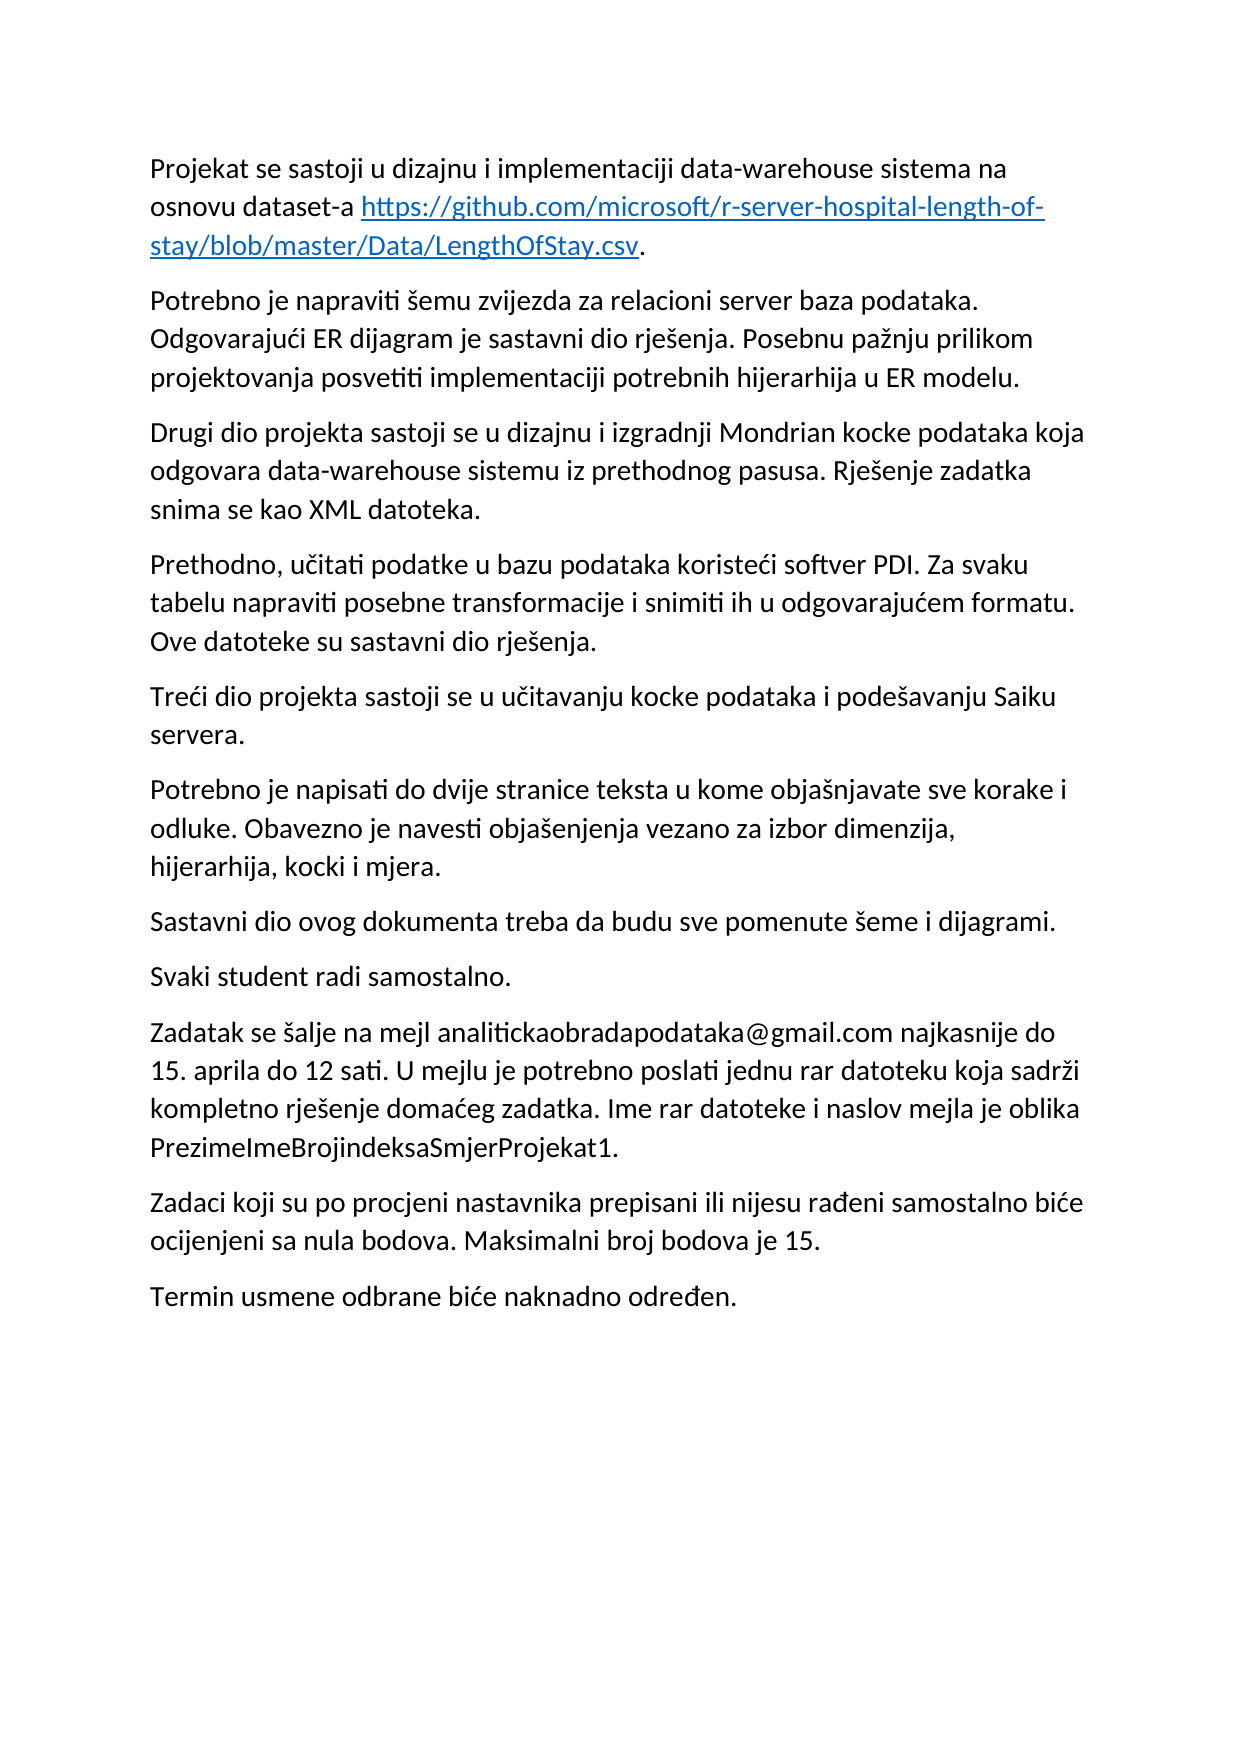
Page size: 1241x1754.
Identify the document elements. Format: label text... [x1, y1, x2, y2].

text Sastavni dio ovog dokumenta treba da budu sve pomenute šeme i dijagrami. [150, 903, 1090, 939]
text Prethodno, učitati podatke u bazu podataka koristeći softver PDI. Za svaku tabelu napraviti posebne transformacije i snimiti ih u odgovarajućem formatu. Ove datoteke su sastavni dio rješenja. [150, 546, 1090, 658]
text Svaki student radi samostalno. [150, 958, 1090, 994]
text Treći dio projekta sastoji se u učitavanju kocke podataka i podešavanju Saiku servera. [150, 678, 1090, 752]
text Zadaci koji su po procjeni nastavnika prepisani ili nijesu rađeni samostalno biće ocijenjeni sa nula bodova. Maksimalni broj bodova je 15. [150, 1184, 1090, 1258]
text Drugi dio projekta sastoji se u dizajnu i izgradnji Mondrian kocke podataka koja odgovara data-warehouse sistemu iz prethodnog pasusa. Rješenje zadatka snima se kao XML datoteka. [150, 414, 1090, 526]
text Potrebno je napraviti šemu zvijezda za relacioni server baza podataka. Odgovarajući ER dijagram je sastavni dio rješenja. Posebnu pažnju prilikom projektovanja posvetiti implementaciji potrebnih hijerarhija u ER modelu. [150, 282, 1090, 394]
text Termin usmene odbrane biće naknadno određen. [150, 1278, 1090, 1313]
text Zadatak se šalje na mejl analitickaobradapodataka@gmail.com najkasnije do 15. aprila do 12 sati. U mejlu je potrebno poslati jednu rar datoteku koja sadrži kompletno rješenje domaćeg zadatka. Ime rar datoteke i naslov mejla je oblika PrezimeImeBrojindeksaSmjerProjekat1. [150, 1014, 1090, 1164]
text Potrebno je napisati do dvije stranice teksta u kome objašnjavate sve korake i odluke. Obavezno je navesti objašenjenja vezano za izbor dimenzija, hijerarhija, kocki i mjera. [150, 771, 1090, 884]
text Projekat se sastoji u dizajnu i implementaciji data-warehouse sistema na osnovu dataset-a https://github.com/microsoft/r-server-hospital-length-of-stay/blob/master/Data/LengthOfStay.csv. [150, 150, 1090, 262]
